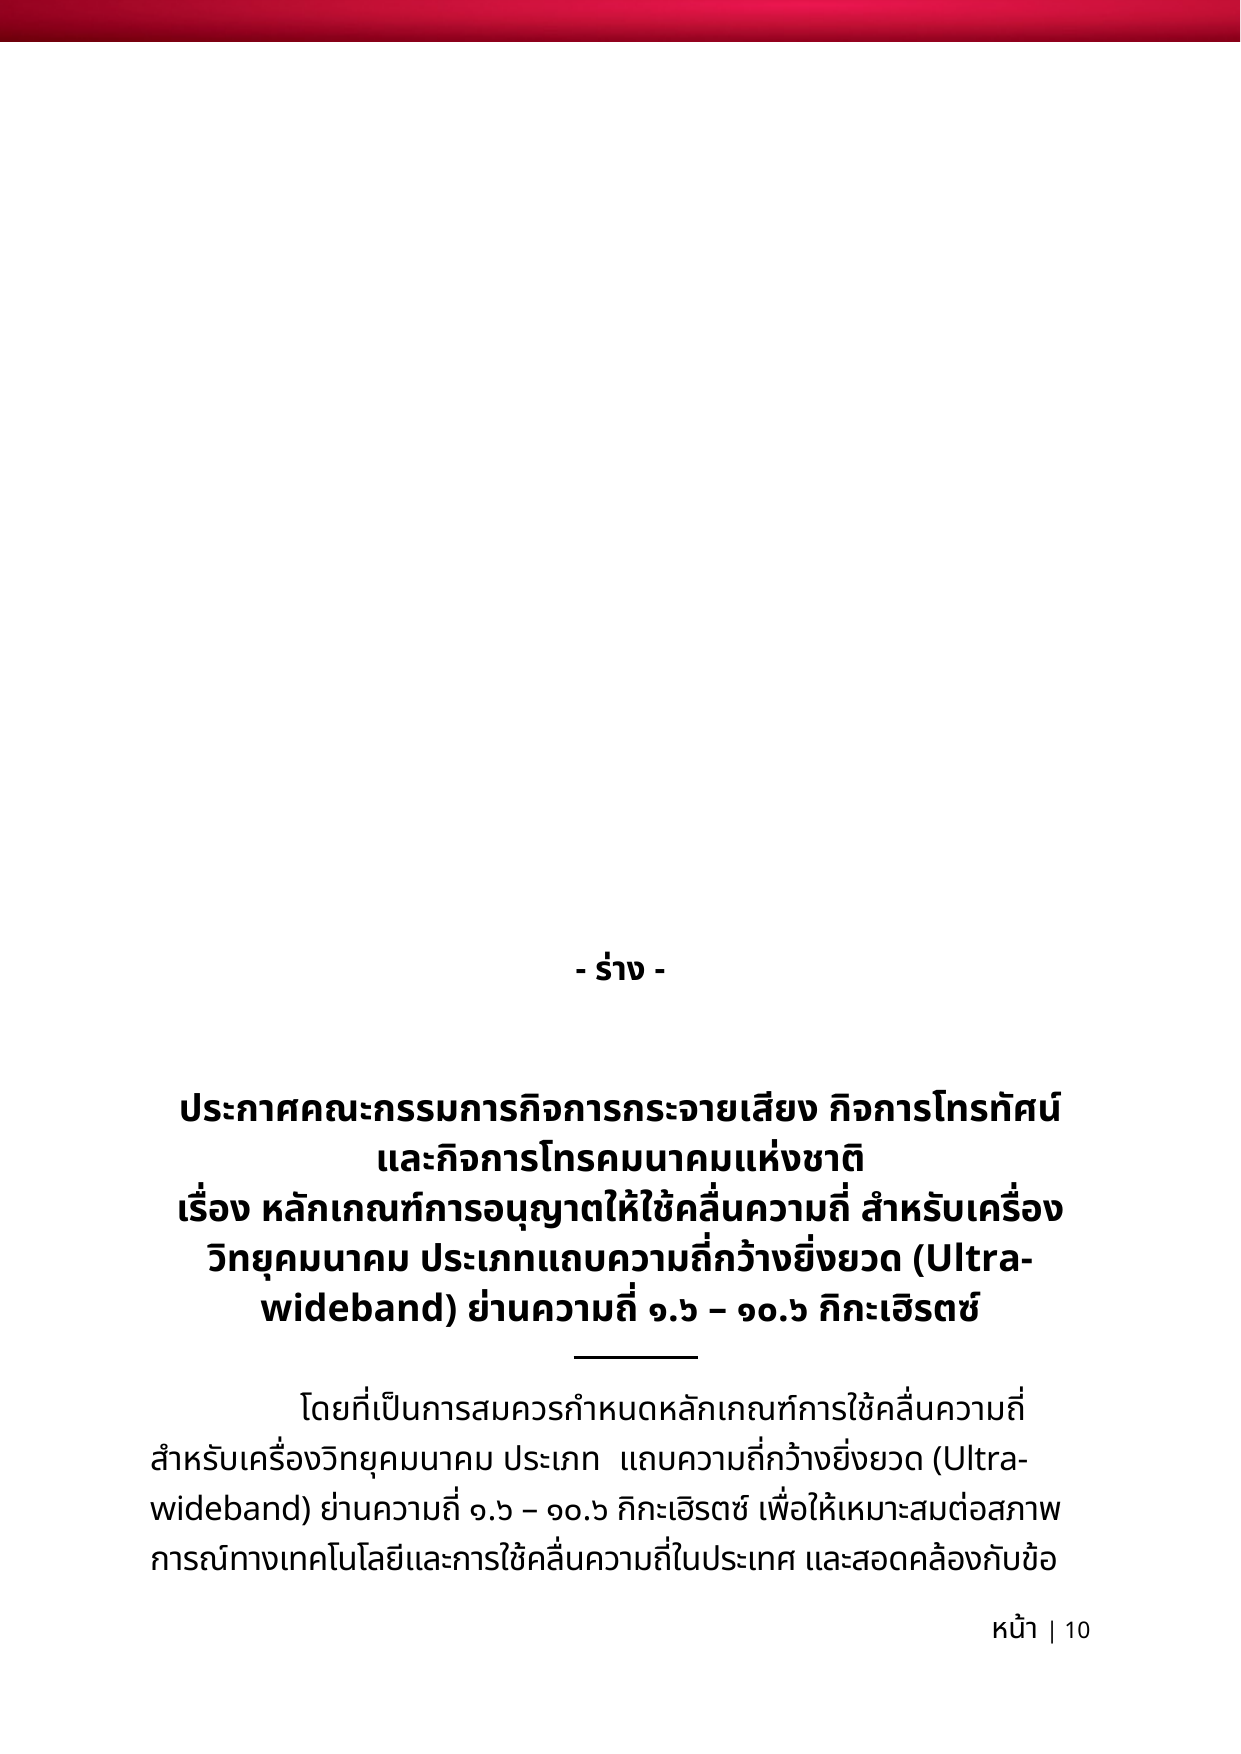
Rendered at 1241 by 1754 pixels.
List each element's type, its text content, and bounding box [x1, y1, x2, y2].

text ประกาศคณะกรรมการกิจการกระจายเสียง กิจการโทรทัศน์ และกิจการโทรคมนาคมแห่งชาติ [150, 1082, 1090, 1182]
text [150, 1381, 1100, 1581]
picture [0, 0, 1241, 42]
subtitle เรื่อง หลักเกณฑ์การอนุญาตให้ใช้คลื่นความถี่ สำหรับเครื่องวิทยุคมนาคม ประเภทแถบความถี่กว้างยิ่งยวด (Ultra-wideband) ย่านความถี่ ๑.๖ – ๑๐.๖ กิกะเฮิรตซ์ [150, 1182, 1090, 1332]
